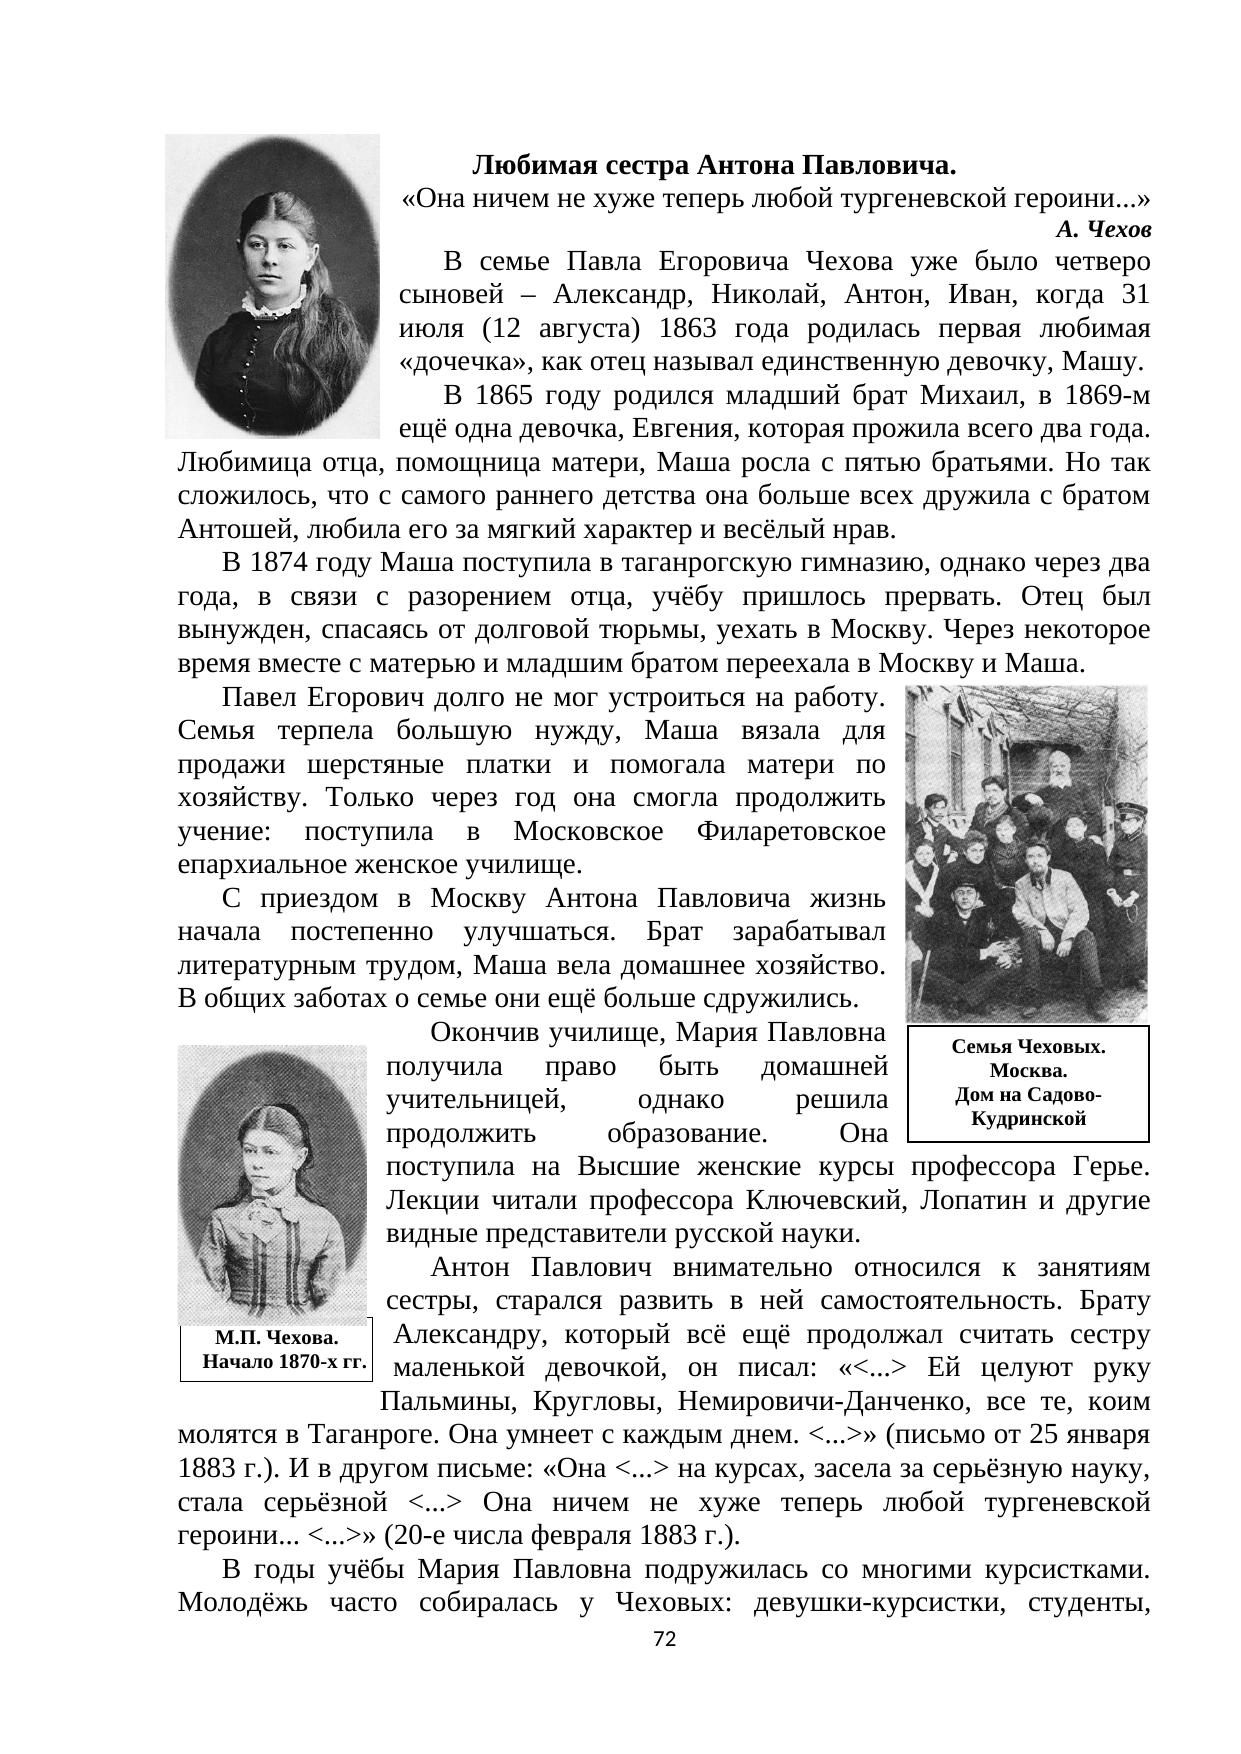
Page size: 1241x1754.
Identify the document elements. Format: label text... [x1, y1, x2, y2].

text Любимая сестра Антона Павловича. [380, 147, 1152, 180]
picture [903, 684, 1148, 1022]
picture [164, 134, 380, 438]
picture [176, 1045, 367, 1324]
text Павел Егорович долго не мог устроиться на работу. Семья терпела большую нужду, Маша вязала для продажи шерстяные платки и помогала матери по хозяйству. Только через год она смогла продолжить учение: поступила в Московское Филаретовское епархиальное женское училище. [177, 679, 1152, 880]
text А. Чехов [380, 214, 1152, 243]
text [177, 1551, 1152, 1618]
text С приездом в Москву Антона Павловича жизнь начала постепенно улучшаться. Брат зарабатывал литературным трудом, Маша вела домашнее хозяйство. В общих заботах о семье они ещё больше сдружились. [177, 880, 903, 1014]
text Антон Павлович внимательно относился к занятиям сестры, старался развить в ней самостоятельность. Брату Александру, который всё ещё продолжал считать сестру маленькой девочкой, он писал: «<...> Ей целуют руку Пальмины, Кругловы, Немировичи-Данченко, все те, коим молятся в Таганроге. Она умнеет с каждым днем. <...>» (письмо от 25 января 1883 г.). И в другом письме: «Она <...> на курсах, засела за серьёзную науку, стала серьёзной <...> Она ничем не хуже теперь любой тургеневской героини... <...>» (20-е числа февраля 1883 г.). [177, 1249, 1152, 1551]
text В семье Павла Егоровича Чехова уже было четверо сыновей – Александр, Николай, Антон, Иван, когда 31 июля (12 августа) 1863 года родилась первая любимая «дочечка», как отец называл единственную девочку, Машу. [380, 243, 1152, 377]
text «Она ничем не хуже теперь любой тургеневской героини...» [380, 180, 1152, 214]
text Окончив училище, Мария Павловна получила право быть домашней учительницей, однако решила продолжить образование. Она поступила на Высшие женские курсы профессора Герье. Лекции читали профессора Ключевский, Лопатин и другие видные представители русской науки. [177, 1014, 1152, 1249]
text В 1874 году Маша поступила в таганрогскую гимназию, однако через два года, в связи с разорением отца, учёбу пришлось прервать. Отец был вынужден, спасаясь от долговой тюрьмы, уехать в Москву. Через некоторое время вместе с матерью и младшим братом переехала в Москву и Маша. [177, 544, 1152, 679]
text В 1865 году родился младший брат Михаил, в 1869-м ещё одна девочка, Евгения, которая прожила всего два года. Любимица отца, помощница матери, Маша росла с пятью братьями. Но так сложилось, что с самого раннего детства она больше всех дружила с братом Антошей, любила его за мягкий характер и весёлый нрав. [177, 377, 1152, 544]
